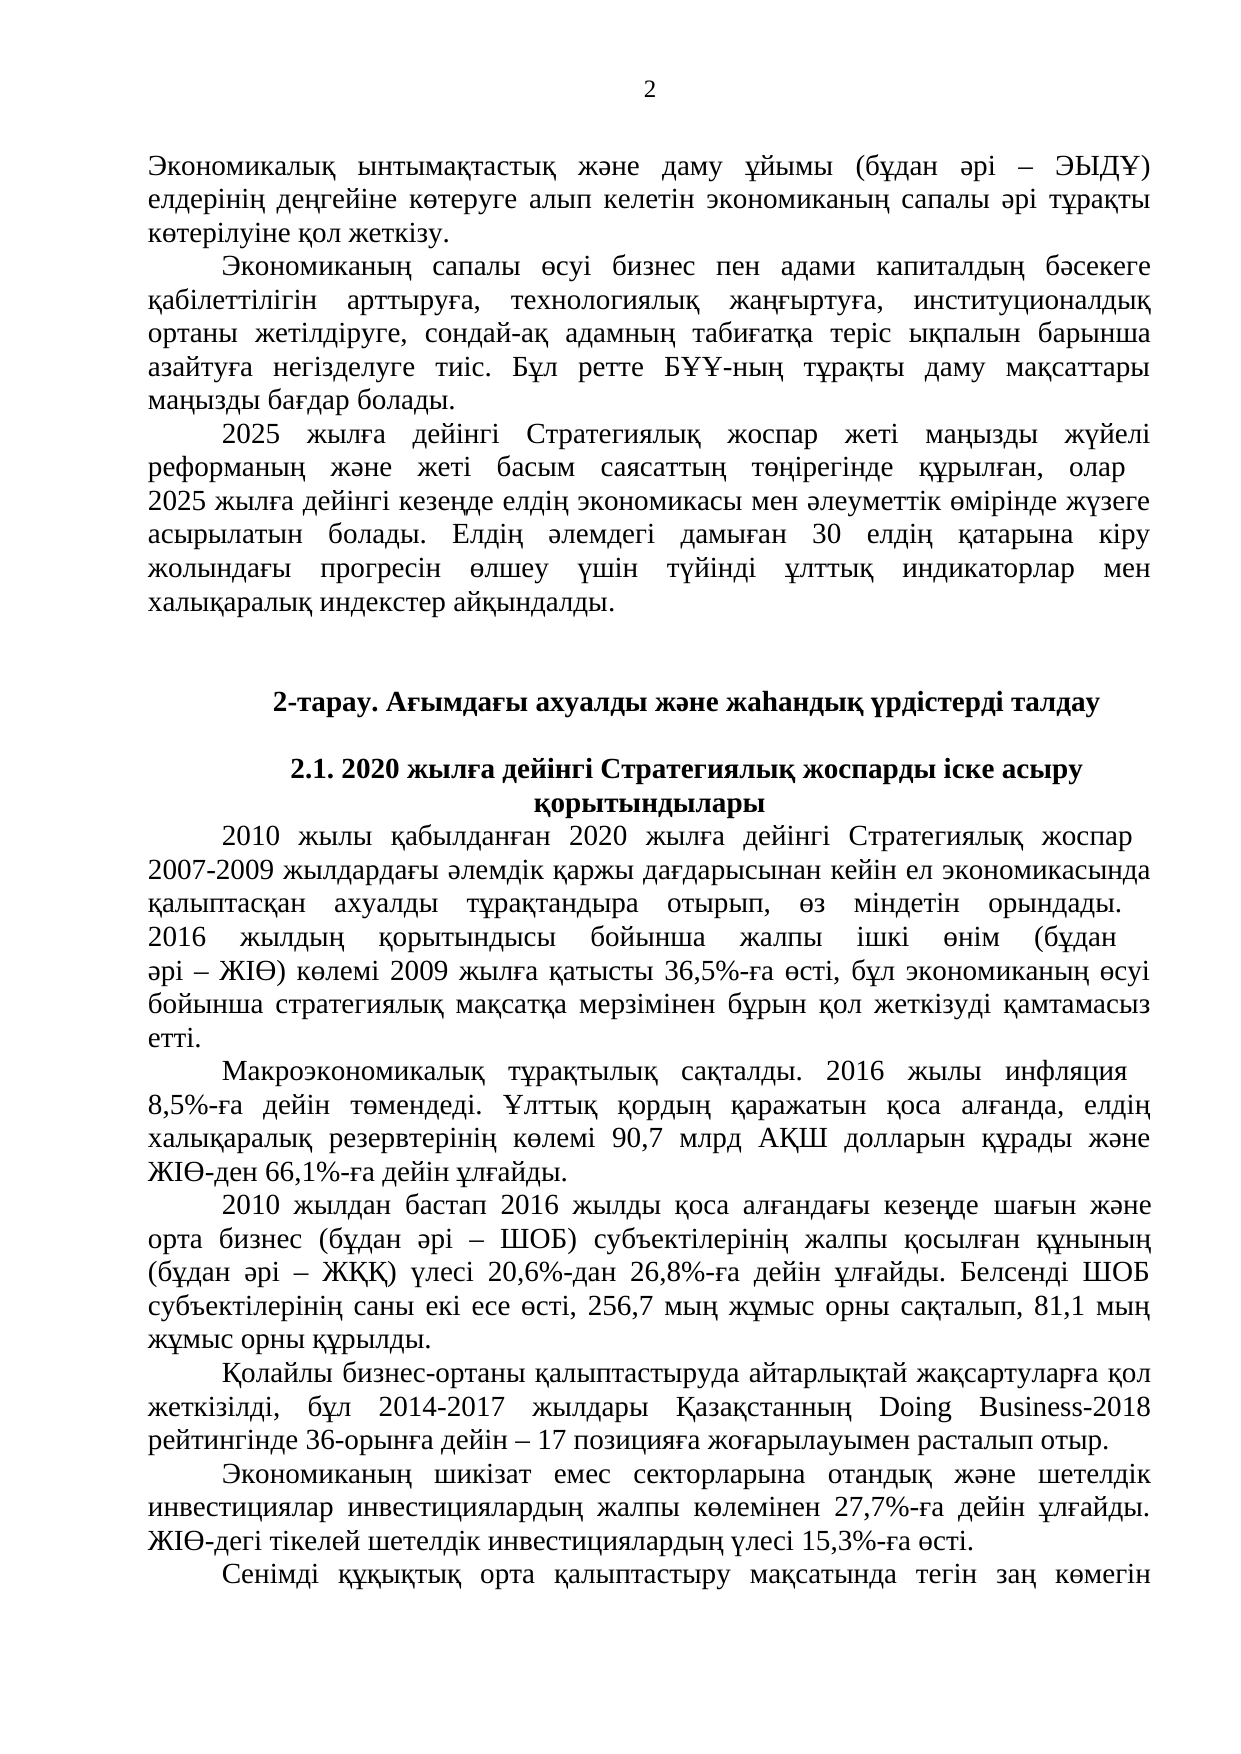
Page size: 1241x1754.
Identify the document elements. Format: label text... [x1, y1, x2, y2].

text 2-тарау. Ағымдағы ахуалды және жаһандық үрдістерді талдау [148, 684, 1152, 718]
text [148, 148, 1152, 248]
text Экономиканың шикізат емес секторларына отандық және шетелдік инвестициялар инвестициялардың жалпы көлемінен 27,7%-ға дейін ұлғайды. ЖІӨ-дегі тікелей шетелдік инвестициялардың үлесі 15,3%-ға өсті. [148, 1456, 1152, 1556]
text 2010 жылдан бастап 2016 жылды қоса алғандағы кезеңде шағын және орта бизнес (бұдан әрі – ШОБ) субъектілерінің жалпы қосылған құнының (бұдан әрі – ЖҚҚ) үлесі 20,6%-дан 26,8%-ға дейін ұлғайды. Белсенді ШОБ субъектілерінің саны екі есе өсті, 256,7 мың жұмыс орны сақталып, 81,1 мың жұмыс орны құрылды. [148, 1187, 1152, 1355]
text Макроэкономикалық тұрақтылық сақталды. 2016 жылы инфляция 8,5%-ға дейін төмендеді. Ұлттық қордың қаражатын қоса алғанда, елдің халықаралық резервтерінің көлемі 90,7 млрд АҚШ долларын құрады және ЖІӨ-ден 66,1%-ға дейін ұлғайды. [148, 1053, 1152, 1187]
text Экономиканың сапалы өсуі бизнес пен адами капиталдың бәсекеге қабілеттілігін арттыруға, технологиялық жаңғыртуға, институционалдық ортаны жетілдіруге, сондай-ақ адамның табиғатқа теріс ықпалын барынша азайтуға негізделуге тиіс. Бұл ретте БҰҰ-ның тұрақты даму мақсаттары маңызды бағдар болады. [148, 248, 1152, 416]
text Қолайлы бизнес-ортаны қалыптастыруда айтарлықтай жақсартуларға қол жеткізілді, бұл 2014-2017 жылдары Қазақстанның Doing Business-2018 рейтингінде 36-орынға дейін – 17 позицияға жоғарылауымен расталып отыр. [148, 1355, 1152, 1456]
text 2.1. 2020 жылға дейінгі Стратегиялық жоспарды іске асыру қорытындылары [148, 751, 1152, 818]
text 2010 жылы қабылданған 2020 жылға дейінгі Стратегиялық жоспар 2007-2009 жылдардағы әлемдік қаржы дағдарысынан кейін ел экономикасында қалыптасқан ахуалды тұрақтандыра отырып, өз міндетін орындады. 2016 жылдың қорытындысы бойынша жалпы ішкі өнім (бұдан әрі – ЖІӨ) көлемі 2009 жылға қатысты 36,5%-ға өсті, бұл экономиканың өсуі бойынша стратегиялық мақсатқа мерзімінен бұрын қол жеткізуді қамтамасыз етті. [148, 818, 1152, 1053]
text 2025 жылға дейінгі Стратегиялық жоспар жеті маңызды жүйелі реформаның және жеті басым саясаттың төңірегінде құрылған, олар 2025 жылға дейінгі кезеңде елдің экономикасы мен әлеуметтік өмірінде жүзеге асырылатын болады. Елдің әлемдегі дамыған 30 елдің қатарына кіру жолындағы прогресін өлшеу үшін түйінді ұлттық индикаторлар мен халықаралық индекстер айқындалды. [148, 416, 1152, 617]
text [148, 1556, 1152, 1590]
